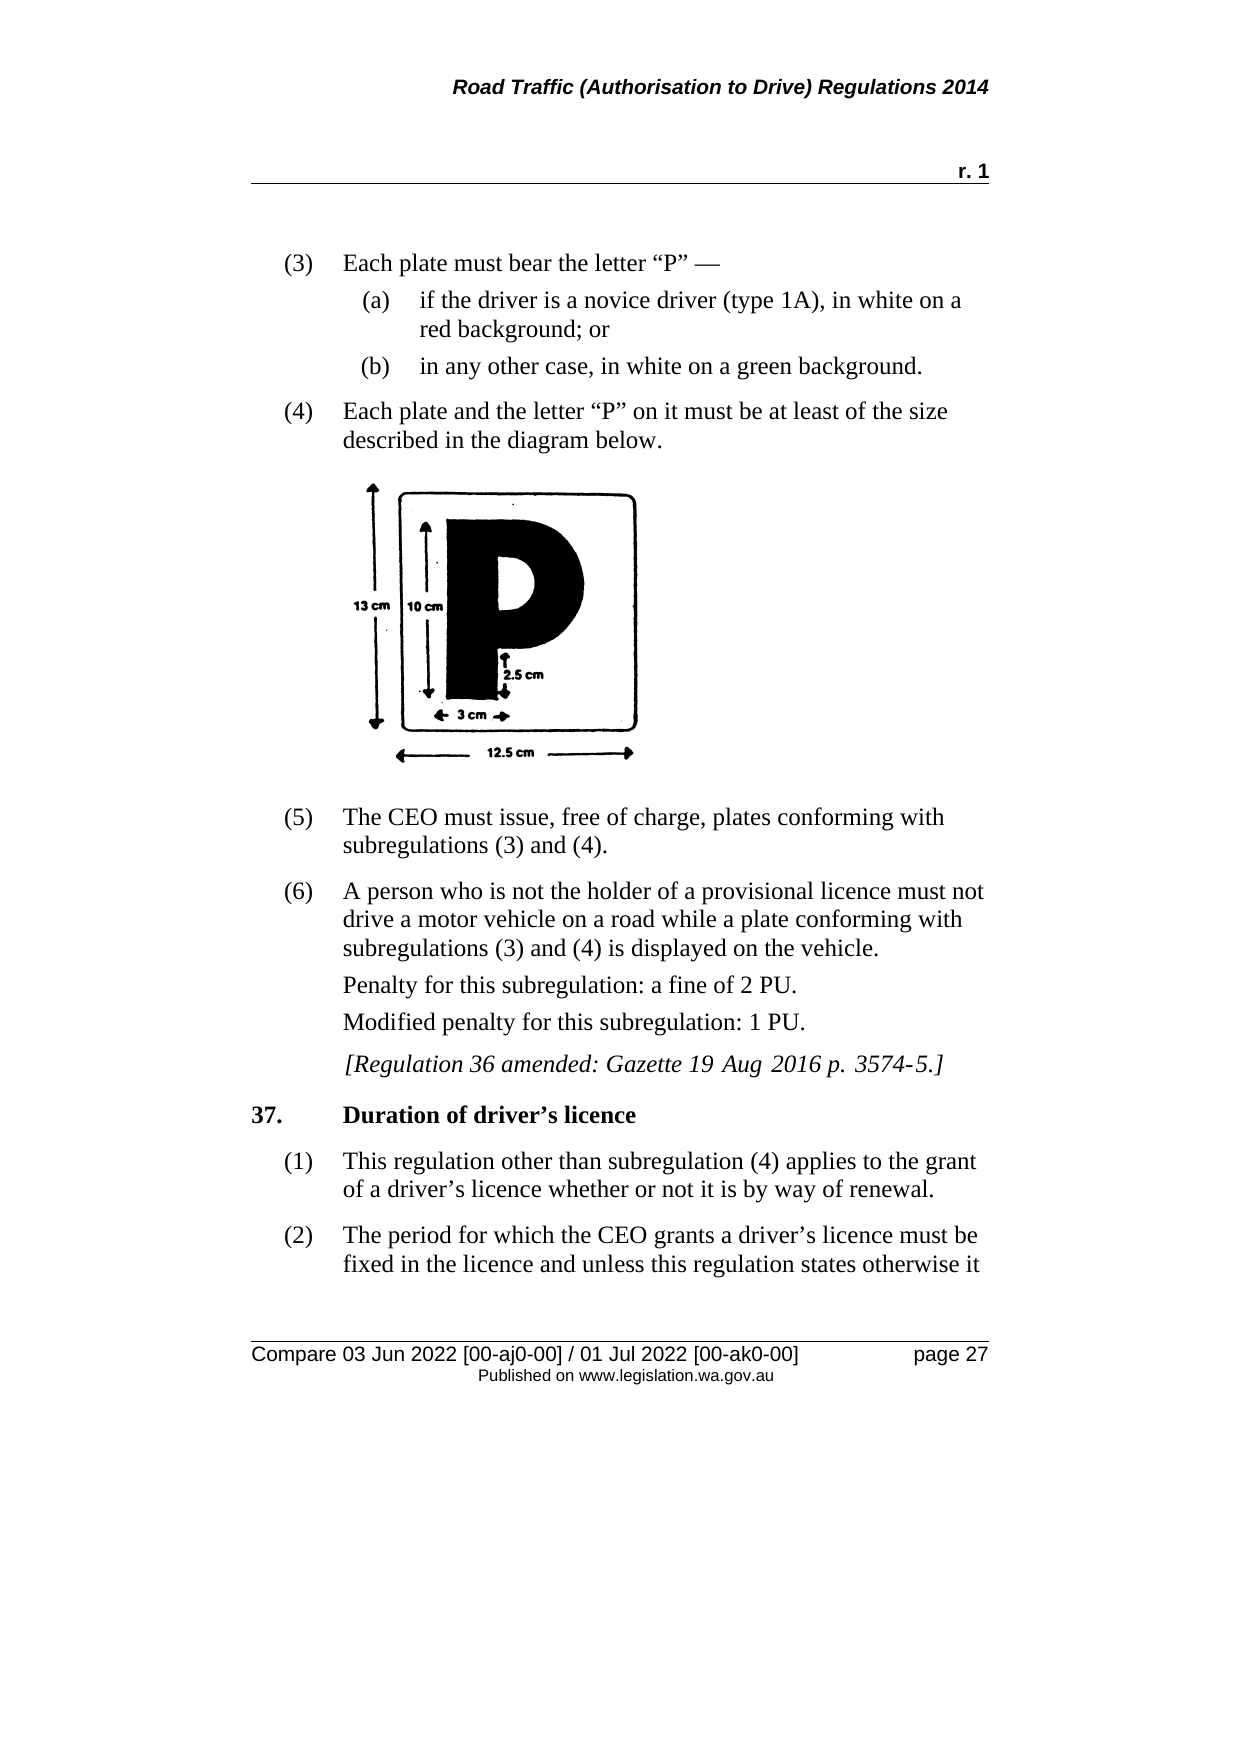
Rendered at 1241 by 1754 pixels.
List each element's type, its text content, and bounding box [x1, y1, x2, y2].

text Modified penalty for this subregulation: 1 PU. [251, 1007, 989, 1036]
text Penalty for this subregulation: a fine of 2 PU. [251, 970, 989, 999]
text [251, 1220, 989, 1277]
text (5) The CEO must issue, free of charge, plates conforming with subregulations (3) and (4). [251, 802, 989, 859]
text (4) Each plate and the letter “P” on it must be at least of the size described in the diagram below. [251, 396, 989, 454]
text (b) in any other case, in white on a green background. [251, 351, 989, 380]
text (6) A person who is not the holder of a provisional licence must not drive a motor vehicle on a road while a plate conforming with subregulations (3) and (4) is displayed on the vehicle. [251, 876, 989, 962]
text (3) Each plate must bear the letter “P” — [251, 248, 989, 277]
text (1) This regulation other than subregulation (4) applies to the grant of a driver’s licence whether or not it is by way of renewal. [251, 1146, 989, 1203]
subtitle 37. Duration of driver’s licence [251, 1100, 989, 1129]
text [Regulation 36 amended: Gazette 19 Aug 2016 p. 3574-5.] [251, 1049, 989, 1077]
text (a) if the driver is a novice driver (type 1A), in white on a red background; or [251, 285, 989, 343]
